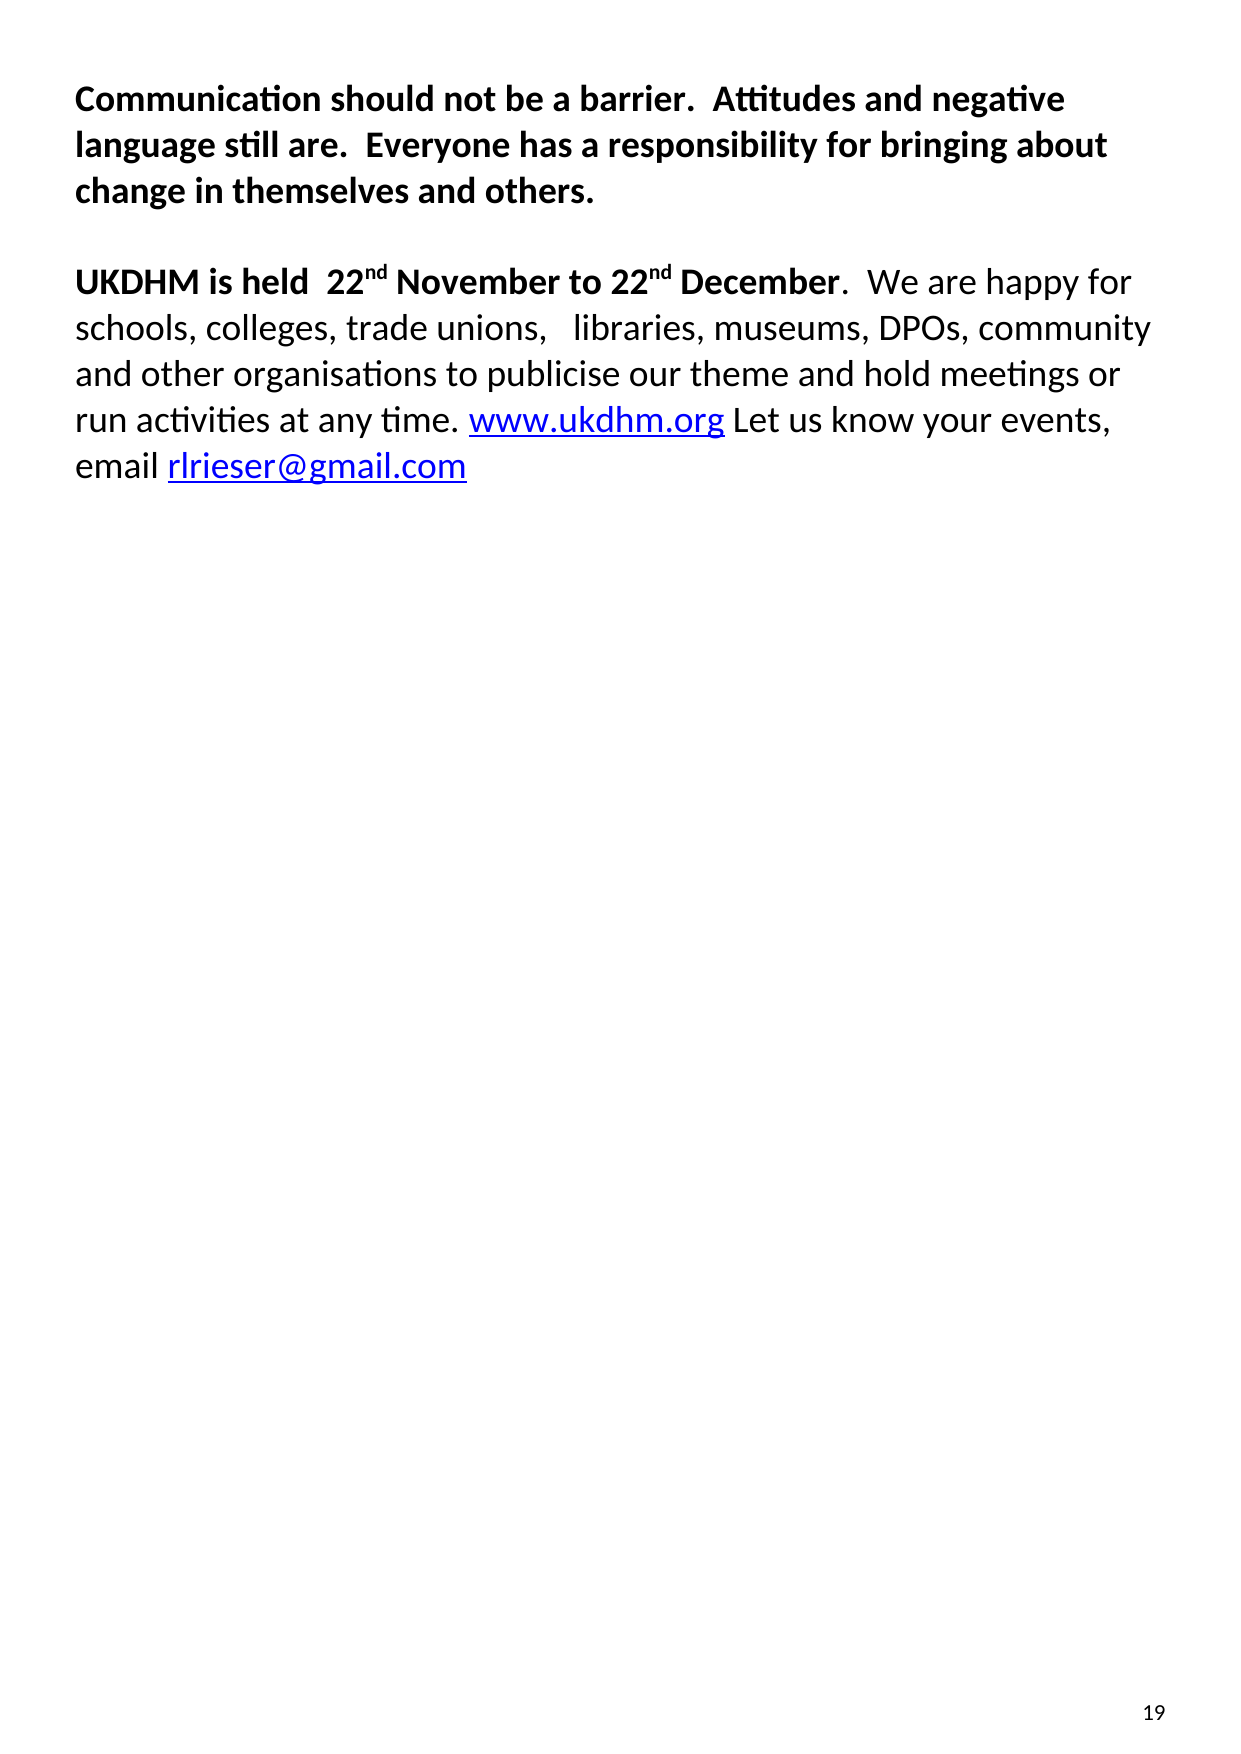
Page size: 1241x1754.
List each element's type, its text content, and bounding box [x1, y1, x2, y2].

text UKDHM is held 22nd November to 22nd December. We are happy for schools, colleges, trade unions, libraries, museums, DPOs, community and other organisations to publicise our theme and hold meetings or run activities at any time. www.ukdhm.org Let us know your events, email rlrieser@gmail.com [75, 258, 1165, 487]
text Communication should not be a barrier. Attitudes and negative language still are. Everyone has a responsibility for bringing about change in themselves and others. [75, 75, 1165, 212]
